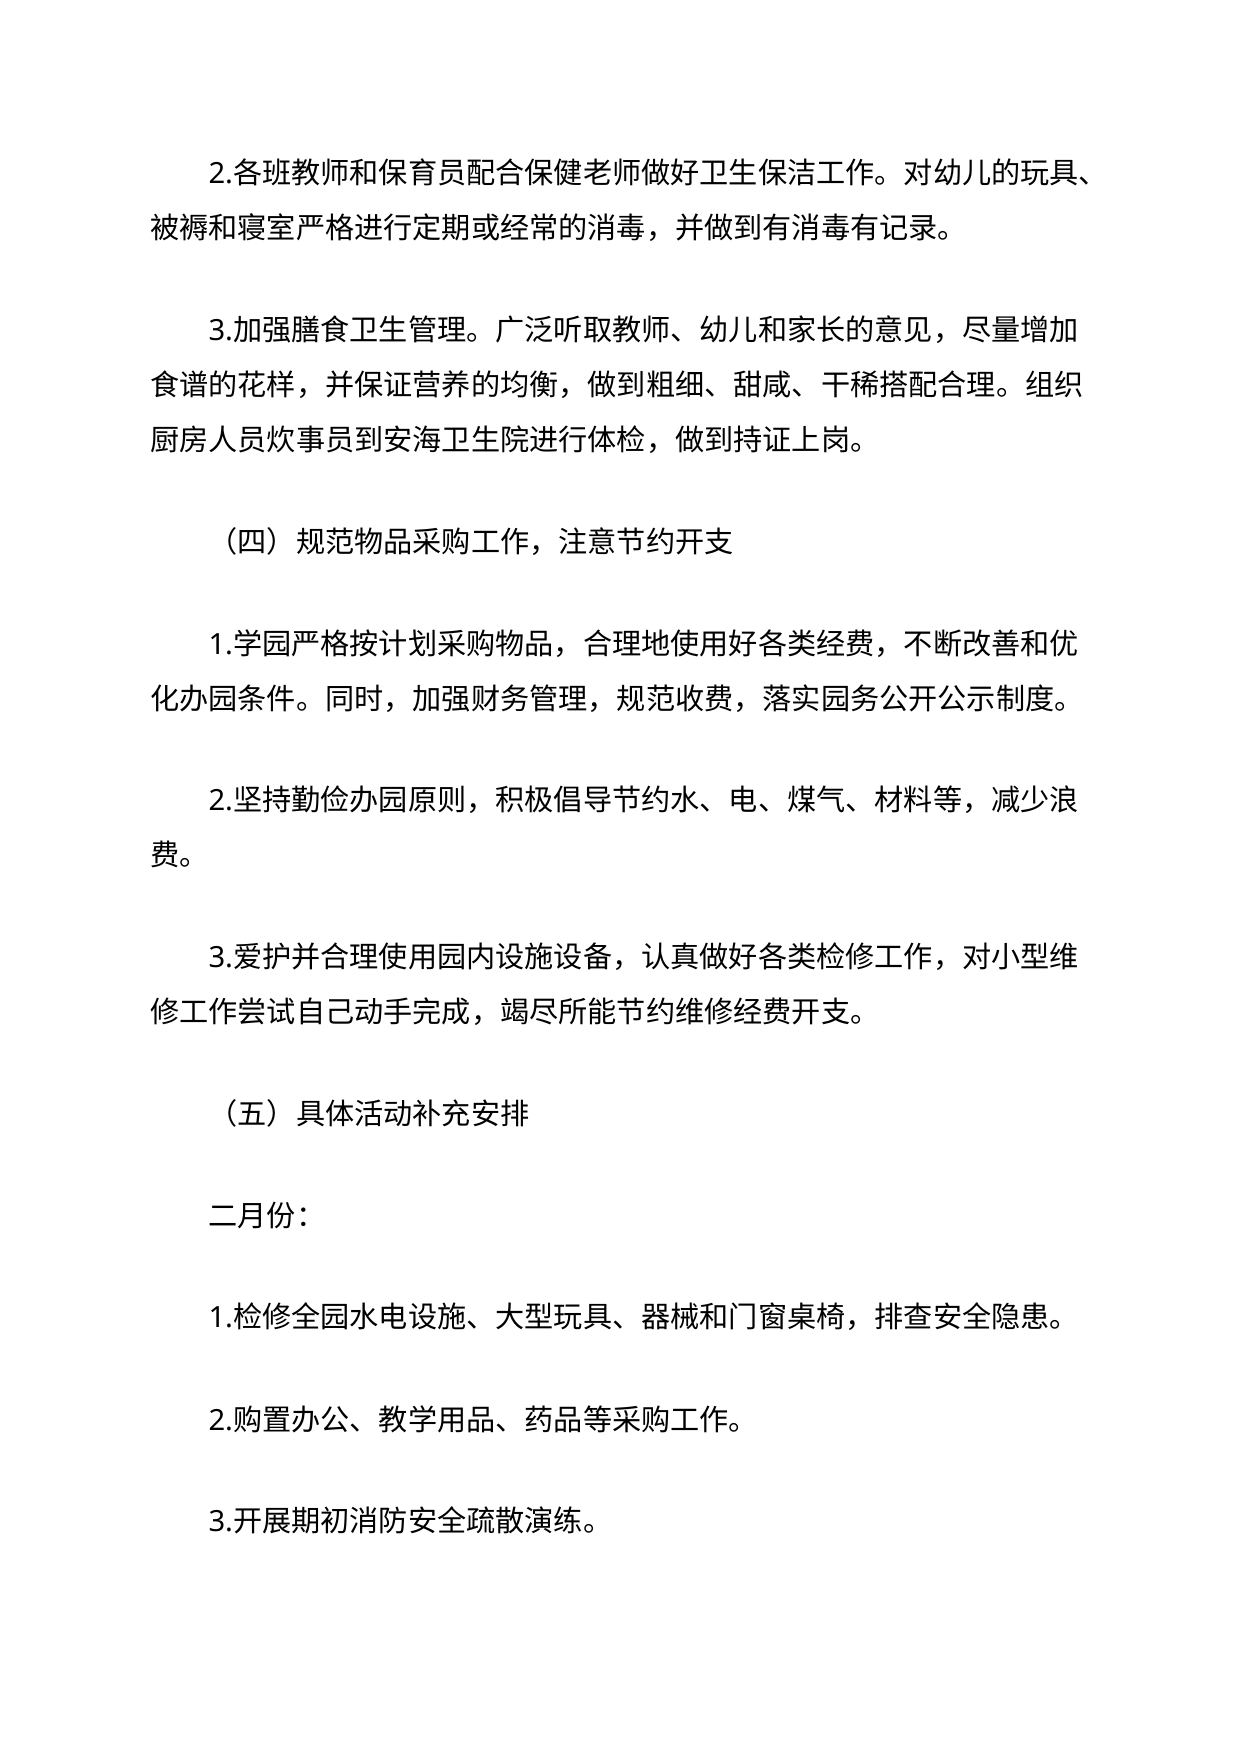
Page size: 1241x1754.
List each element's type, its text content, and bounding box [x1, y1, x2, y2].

text 1.学园严格按计划采购物品，合理地使用好各类经费，不断改善和优化办园条件。同时，加强财务管理，规范收费，落实园务公开公示制度。 [150, 620, 1090, 717]
text 1.检修全园水电设施、大型玩具、器械和门窗桌椅，排查安全隐患。 [150, 1294, 1090, 1336]
text 3.加强膳食卫生管理。广泛听取教师、幼儿和家长的意见，尽量增加食谱的花样，并保证营养的均衡，做到粗细、甜咸、干稀搭配合理。组织厨房人员炊事员到安海卫生院进行体检，做到持证上岗。 [150, 307, 1090, 459]
text （五）具体活动补充安排 [150, 1091, 1090, 1133]
text 2.坚持勤俭办园原则，积极倡导节约水、电、煤气、材料等，减少浪费。 [150, 777, 1090, 874]
text （四）规范物品采购工作，注意节约开支 [150, 518, 1090, 561]
text 3.爱护并合理使用园内设施设备，认真做好各类检修工作，对小型维修工作尝试自己动手完成，竭尽所能节约维修经费开支。 [150, 934, 1090, 1031]
text 二月份： [150, 1192, 1090, 1234]
text 2.购置办公、教学用品、药品等采购工作。 [150, 1396, 1090, 1438]
text 2.各班教师和保育员配合保健老师做好卫生保洁工作。对幼儿的玩具、被褥和寝室严格进行定期或经常的消毒，并做到有消毒有记录。 [150, 150, 1090, 247]
text 3.开展期初消防安全疏散演练。 [150, 1498, 1090, 1540]
